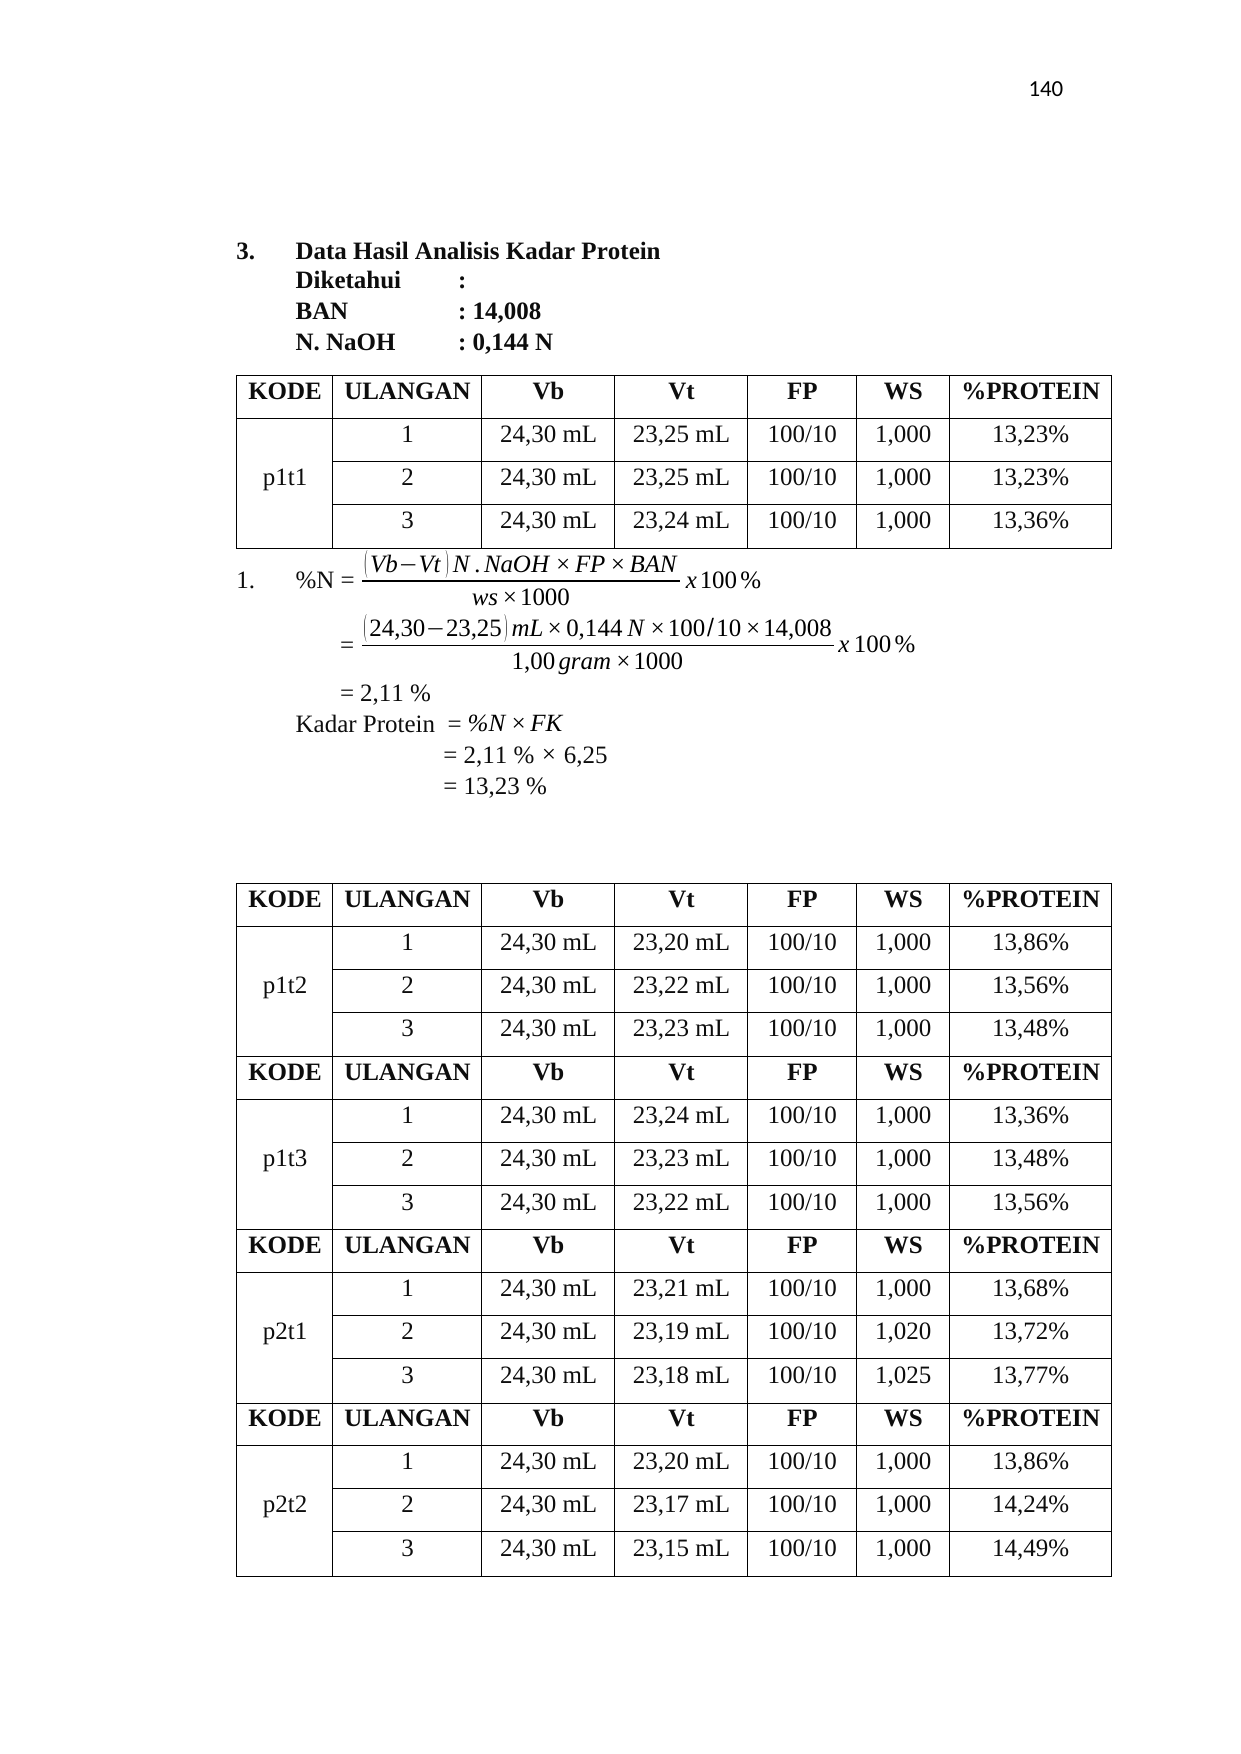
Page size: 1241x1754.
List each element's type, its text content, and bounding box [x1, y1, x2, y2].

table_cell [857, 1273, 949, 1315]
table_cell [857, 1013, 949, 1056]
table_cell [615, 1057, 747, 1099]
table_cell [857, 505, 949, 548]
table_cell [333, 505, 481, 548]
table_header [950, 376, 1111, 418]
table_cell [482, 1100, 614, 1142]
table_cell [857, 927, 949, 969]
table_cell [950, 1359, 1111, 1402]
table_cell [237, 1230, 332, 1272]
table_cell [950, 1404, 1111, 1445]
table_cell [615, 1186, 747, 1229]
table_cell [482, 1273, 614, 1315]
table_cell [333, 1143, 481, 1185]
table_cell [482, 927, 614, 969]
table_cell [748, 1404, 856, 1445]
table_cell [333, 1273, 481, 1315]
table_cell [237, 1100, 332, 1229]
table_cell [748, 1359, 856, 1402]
text = [311, 613, 1063, 675]
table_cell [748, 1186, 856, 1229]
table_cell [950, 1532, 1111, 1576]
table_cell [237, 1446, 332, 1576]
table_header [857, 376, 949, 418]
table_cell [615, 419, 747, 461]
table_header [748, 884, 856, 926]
list %N = [236, 549, 1063, 611]
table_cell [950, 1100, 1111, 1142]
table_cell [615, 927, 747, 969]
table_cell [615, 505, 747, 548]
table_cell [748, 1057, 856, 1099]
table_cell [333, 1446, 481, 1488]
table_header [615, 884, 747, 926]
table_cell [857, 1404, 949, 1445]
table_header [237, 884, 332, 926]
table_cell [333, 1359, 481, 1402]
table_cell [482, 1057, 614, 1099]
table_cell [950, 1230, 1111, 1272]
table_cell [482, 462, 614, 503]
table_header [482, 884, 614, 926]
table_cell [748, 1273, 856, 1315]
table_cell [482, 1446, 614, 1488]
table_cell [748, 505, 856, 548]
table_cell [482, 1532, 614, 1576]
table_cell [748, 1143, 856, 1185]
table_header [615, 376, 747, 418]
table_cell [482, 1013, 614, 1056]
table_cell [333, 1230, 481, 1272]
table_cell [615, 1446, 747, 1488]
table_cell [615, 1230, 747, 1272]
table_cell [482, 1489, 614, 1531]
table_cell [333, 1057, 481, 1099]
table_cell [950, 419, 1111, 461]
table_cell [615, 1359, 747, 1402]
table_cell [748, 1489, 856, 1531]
list N. NaOH : 0,144 N [295, 327, 1063, 356]
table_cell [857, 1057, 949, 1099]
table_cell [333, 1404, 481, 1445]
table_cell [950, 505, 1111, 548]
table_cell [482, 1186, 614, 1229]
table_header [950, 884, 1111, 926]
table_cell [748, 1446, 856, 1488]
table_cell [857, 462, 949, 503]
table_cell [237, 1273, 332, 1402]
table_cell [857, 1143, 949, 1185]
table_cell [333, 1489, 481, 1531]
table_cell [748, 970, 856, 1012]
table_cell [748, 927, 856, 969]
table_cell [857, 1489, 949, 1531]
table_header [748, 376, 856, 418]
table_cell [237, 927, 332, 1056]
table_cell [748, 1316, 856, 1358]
text = 2,11 % 6,25 [236, 740, 1063, 768]
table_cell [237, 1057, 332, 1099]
text = 13,23 % [236, 771, 1063, 799]
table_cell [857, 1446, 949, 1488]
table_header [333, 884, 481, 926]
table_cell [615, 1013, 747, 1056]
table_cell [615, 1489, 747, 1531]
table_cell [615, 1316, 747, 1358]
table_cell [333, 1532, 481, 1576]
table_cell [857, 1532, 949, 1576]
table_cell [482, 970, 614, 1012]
text Kadar Protein = [236, 709, 1063, 737]
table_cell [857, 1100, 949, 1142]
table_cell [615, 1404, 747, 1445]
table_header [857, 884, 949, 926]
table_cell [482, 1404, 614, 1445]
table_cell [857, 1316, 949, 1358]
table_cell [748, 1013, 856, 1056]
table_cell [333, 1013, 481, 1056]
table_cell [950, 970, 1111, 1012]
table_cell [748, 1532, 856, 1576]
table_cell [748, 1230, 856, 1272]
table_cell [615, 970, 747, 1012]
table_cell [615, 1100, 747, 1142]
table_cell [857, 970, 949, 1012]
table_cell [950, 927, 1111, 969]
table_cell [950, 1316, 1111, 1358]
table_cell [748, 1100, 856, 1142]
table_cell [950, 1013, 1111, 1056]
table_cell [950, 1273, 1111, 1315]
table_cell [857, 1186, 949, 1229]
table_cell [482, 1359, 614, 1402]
text = 2,11 % [265, 678, 1063, 706]
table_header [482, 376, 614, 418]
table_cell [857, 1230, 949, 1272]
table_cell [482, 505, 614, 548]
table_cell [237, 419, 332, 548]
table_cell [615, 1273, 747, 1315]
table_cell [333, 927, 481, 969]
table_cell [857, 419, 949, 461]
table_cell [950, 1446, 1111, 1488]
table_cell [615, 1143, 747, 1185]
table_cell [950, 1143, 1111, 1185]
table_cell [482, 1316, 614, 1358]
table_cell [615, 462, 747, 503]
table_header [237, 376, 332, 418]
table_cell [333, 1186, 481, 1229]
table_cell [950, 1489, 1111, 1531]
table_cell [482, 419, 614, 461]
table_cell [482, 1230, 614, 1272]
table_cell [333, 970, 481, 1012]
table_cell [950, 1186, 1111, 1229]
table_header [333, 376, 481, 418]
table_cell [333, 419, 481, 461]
list Data Hasil Analisis Kadar Protein [236, 236, 1063, 265]
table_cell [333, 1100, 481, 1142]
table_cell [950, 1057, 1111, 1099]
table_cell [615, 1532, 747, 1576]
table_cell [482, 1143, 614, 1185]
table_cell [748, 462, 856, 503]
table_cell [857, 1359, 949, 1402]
list Diketahui : [295, 265, 1063, 294]
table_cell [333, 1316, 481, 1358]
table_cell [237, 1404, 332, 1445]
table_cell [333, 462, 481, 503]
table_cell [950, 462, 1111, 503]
list BAN : 14,008 [295, 296, 1063, 325]
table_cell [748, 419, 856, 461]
